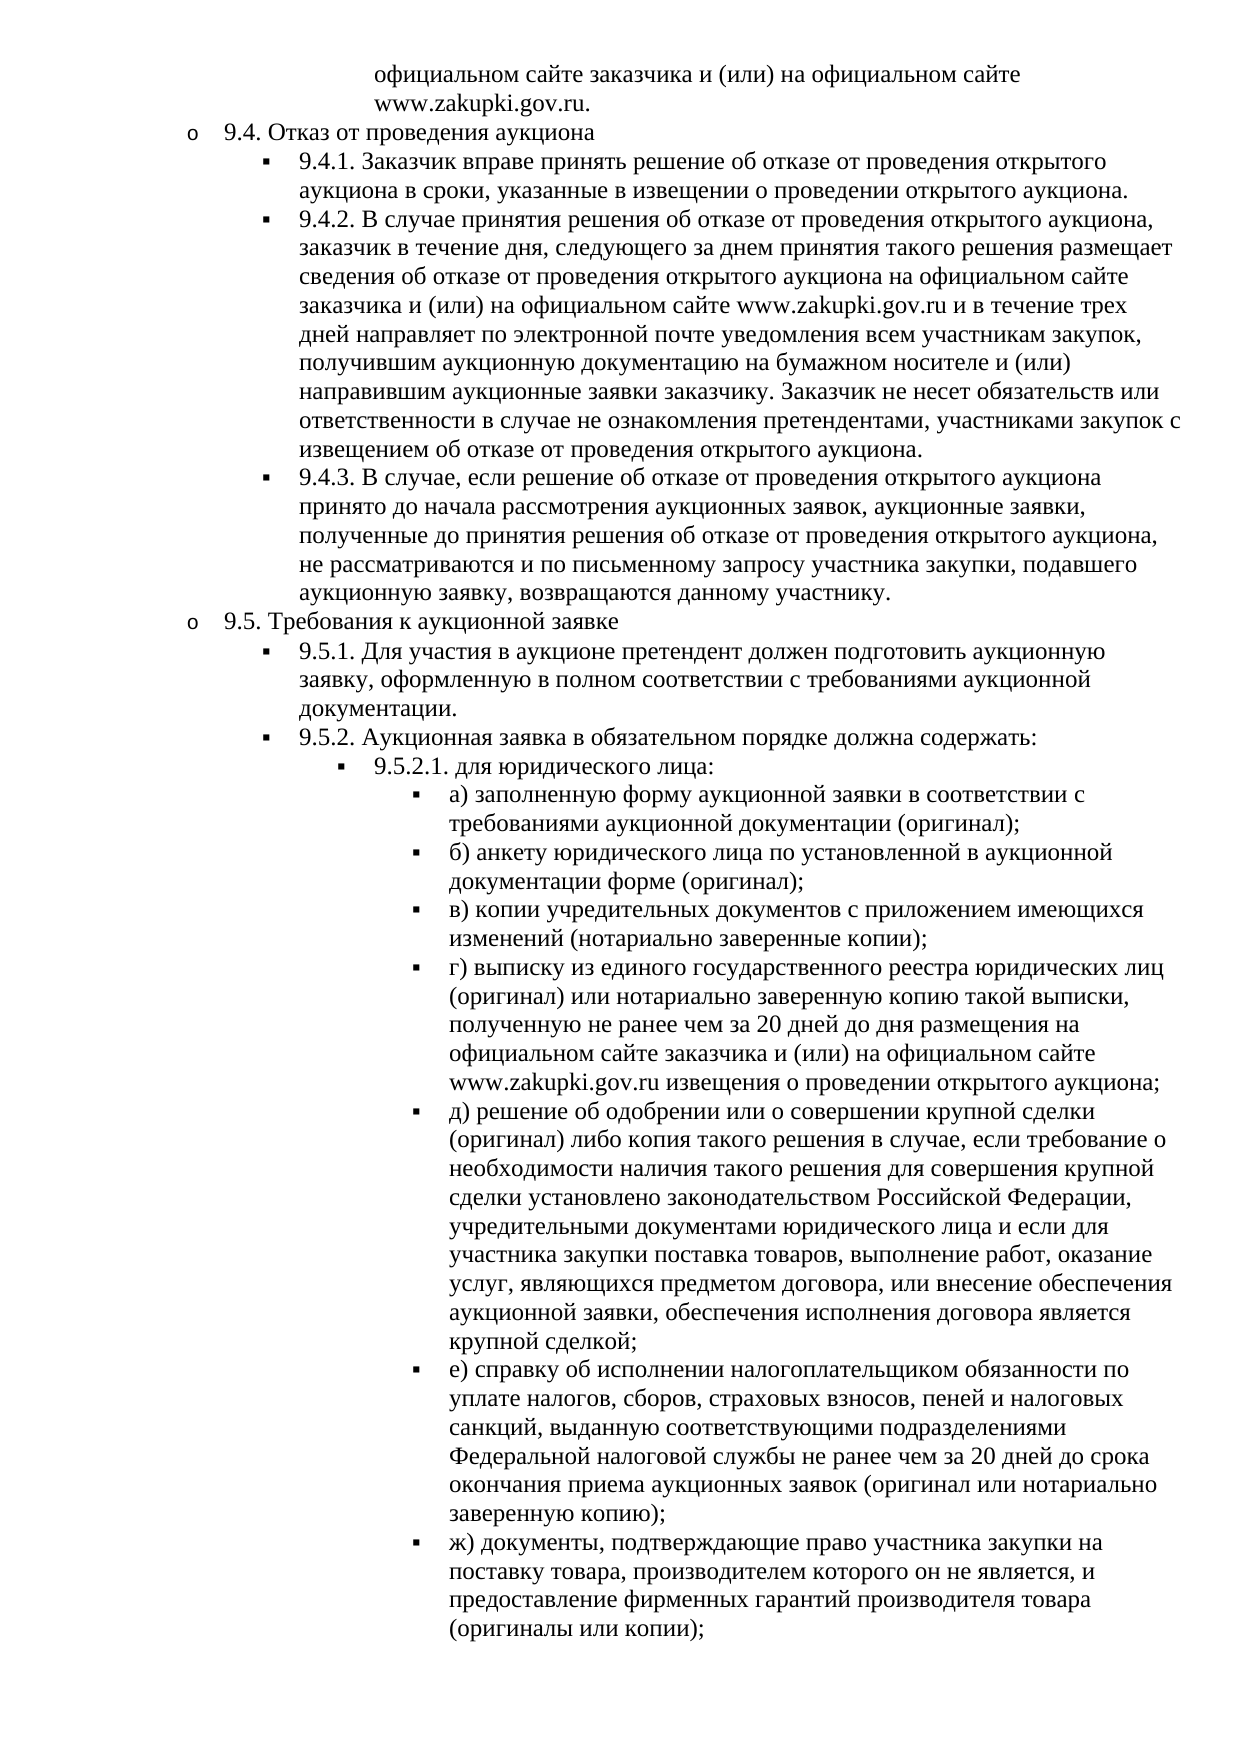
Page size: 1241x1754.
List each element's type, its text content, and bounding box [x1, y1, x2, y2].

list б) анкету юридического лица по установленной в аукционной документации форме (оригинал); [411, 837, 1181, 894]
list е) справку об исполнении налогоплательщиком обязанности по уплате налогов, сборов, страховых взносов, пеней и налоговых санкций, выданную соответствующими подразделениями Федеральной налоговой службы не ранее чем за 20 дней до срока окончания приема аукционных заявок (оригинал или нотариально заверенную копию); [411, 1354, 1181, 1527]
list 9.4.2. В случае принятия решения об отказе от проведения открытого аукциона, заказчик в течение дня, следующего за днем принятия такого решения размещает сведения об отказе от проведения открытого аукциона на официальном сайте заказчика и (или) на официальном сайте www.zakupki.gov.ru и в течение трех дней направляет по электронной почте уведомления всем участникам закупок, получившим аукционную документацию на бумажном носителе и (или) направившим аукционные заявки заказчику. Заказчик не несет обязательств или ответственности в случае не ознакомления претендентами, участниками закупок с извещением об отказе от проведения открытого аукциона. [261, 204, 1181, 462]
list ж) документы, подтверждающие право участника закупки на поставку товара, производителем которого он не является, и предоставление фирменных гарантий производителя товара (оригиналы или копии); [411, 1527, 1181, 1642]
list 9.5.1. Для участия в аукционе претендент должен подготовить аукционную заявку, оформленную в полном соответствии с требованиями аукционной документации. [261, 636, 1181, 722]
list 9.4.1. Заказчик вправе принять решение об отказе от проведения открытого аукциона в сроки, указанные в извещении о проведении открытого аукциона. [261, 146, 1181, 204]
list а) заполненную форму аукционной заявки в соответствии с требованиями аукционной документации (оригинал); [411, 779, 1181, 837]
list 9.4.3. В случае, если решение об отказе от проведения открытого аукциона принято до начала рассмотрения аукционных заявок, аукционные заявки, полученные до принятия решения об отказе от проведения открытого аукциона, не рассматриваются и по письменному запросу участника закупки, подавшего аукционную заявку, возвращаются данному участнику. [261, 462, 1181, 606]
list 9.5.2.1. для юридического лица: [336, 751, 1181, 779]
list в) копии учредительных документов с приложением имеющихся изменений (нотариально заверенные копии); [411, 894, 1181, 952]
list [336, 59, 1181, 117]
list 9.5.2. Аукционная заявка в обязательном порядке должна содержать: [261, 722, 1181, 751]
list 9.4. Отказ от проведения аукциона [186, 117, 1181, 146]
list д) решение об одобрении или о совершении крупной сделки (оригинал) либо копия такого решения в случае, если требование о необходимости наличия такого решения для совершения крупной сделки установлено законодательством Российской Федерации, учредительными документами юридического лица и если для участника закупки поставка товаров, выполнение работ, оказание услуг, являющихся предметом договора, или внесение обеспечения аукционной заявки, обеспечения исполнения договора является крупной сделкой; [411, 1096, 1181, 1354]
list 9.5. Требования к аукционной заявке [186, 606, 1181, 636]
list г) выписку из единого государственного реестра юридических лиц (оригинал) или нотариально заверенную копию такой выписки, полученную не ранее чем за 20 дней до дня размещения на официальном сайте заказчика и (или) на официальном сайте www.zakupki.gov.ru извещения о проведении открытого аукциона; [411, 952, 1181, 1096]
